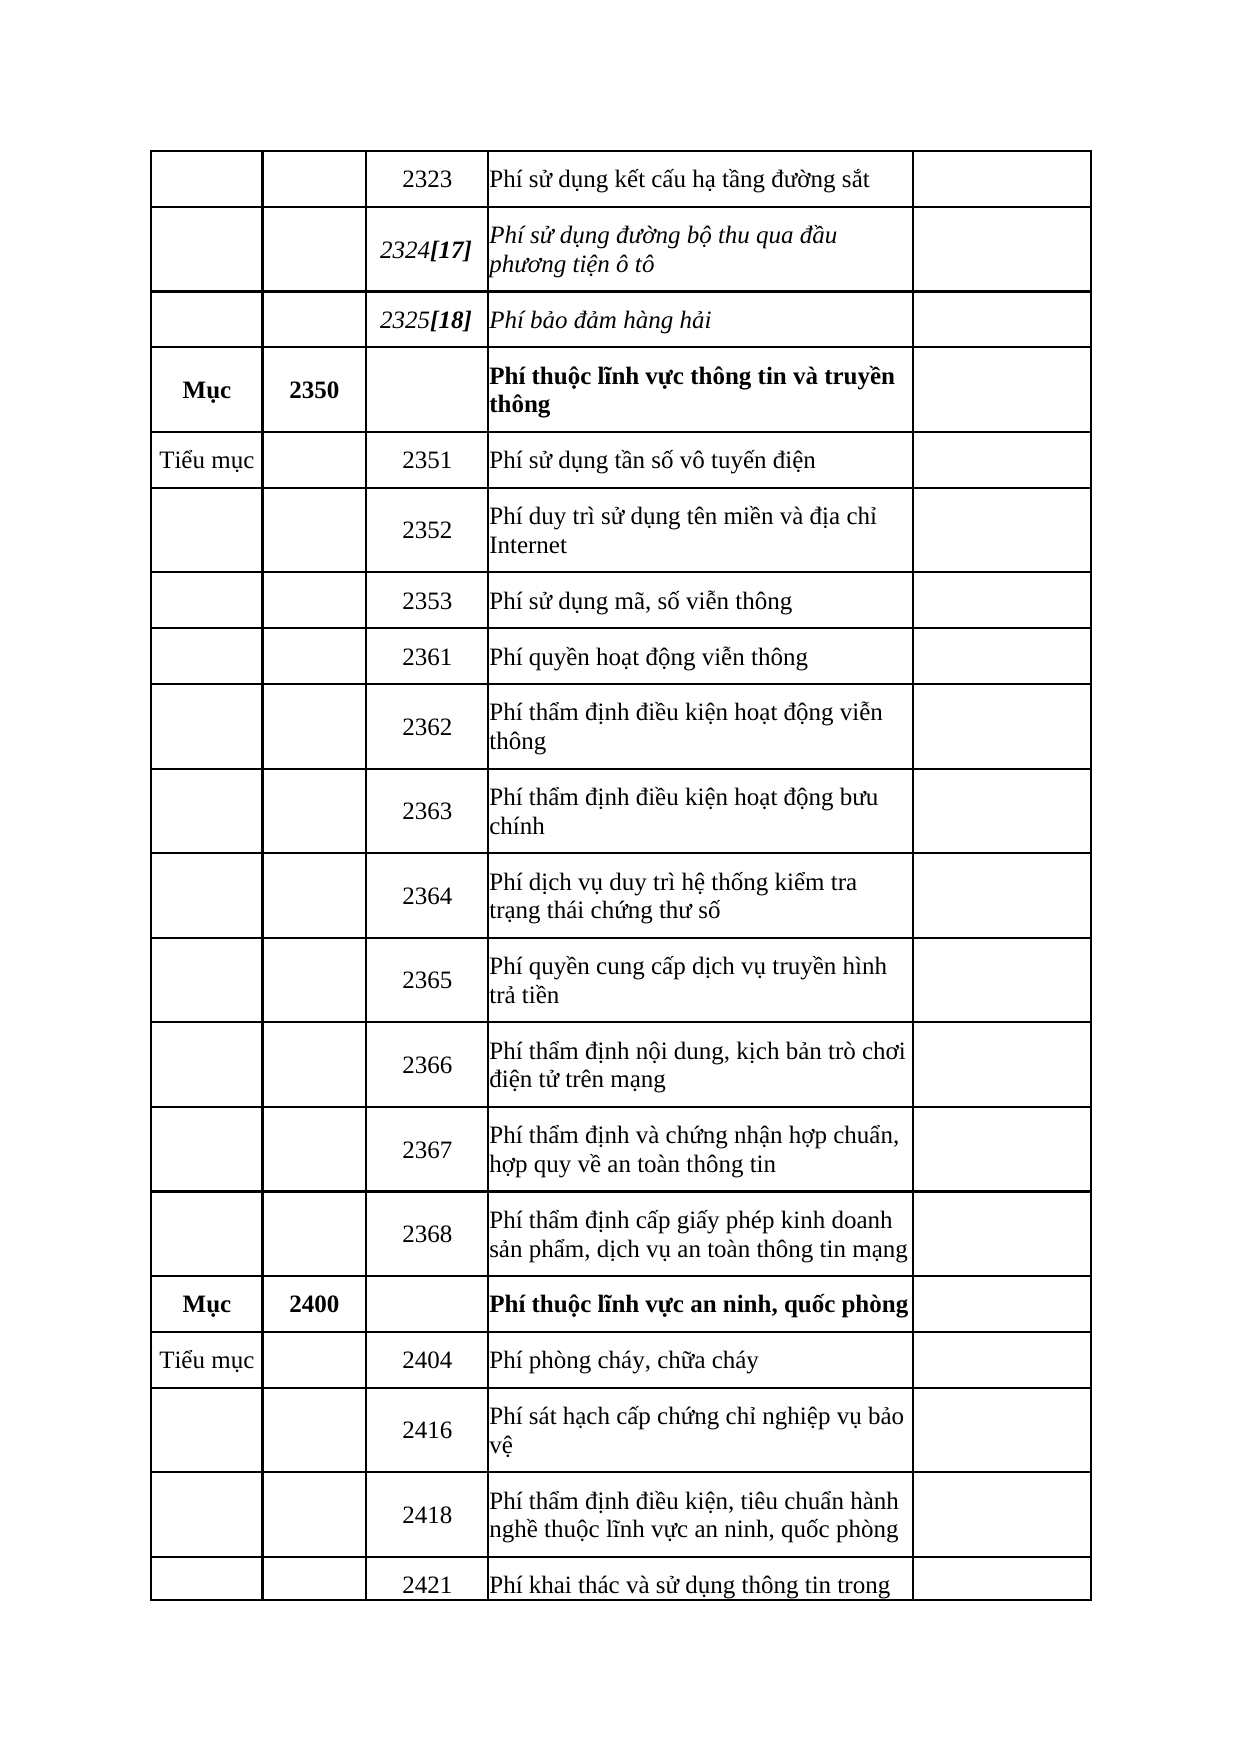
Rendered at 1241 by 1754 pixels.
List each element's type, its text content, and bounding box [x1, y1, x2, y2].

table_cell Phí thuộc lĩnh vực thông tin và truyền thông [489, 348, 912, 431]
table_cell [152, 489, 261, 571]
table_cell [152, 1473, 261, 1556]
table_cell [264, 1108, 365, 1190]
table_cell 2416 [367, 1389, 487, 1471]
table_cell Tiểu mục [152, 433, 261, 487]
table_cell Phí thẩm định điều kiện, tiêu chuẩn hành nghề thuộc lĩnh vực an ninh, quốc phòng [489, 1473, 912, 1556]
table_cell [264, 1473, 365, 1556]
table_cell [367, 348, 487, 431]
table_cell [914, 629, 1090, 683]
table_cell [152, 573, 261, 627]
table_cell 2366 [367, 1023, 487, 1106]
table_cell Mục [152, 1277, 261, 1331]
table_cell [264, 1193, 365, 1275]
table_cell [914, 939, 1090, 1021]
table_cell Mục [152, 348, 261, 431]
table_cell [264, 685, 365, 767]
table_cell Phí thẩm định và chứng nhận hợp chuẩn, hợp quy về an toàn thông tin [489, 1108, 912, 1190]
table_cell [264, 629, 365, 683]
table_cell [914, 1277, 1090, 1331]
table_cell Phí quyền hoạt động viễn thông [489, 629, 912, 683]
table_cell Phí phòng cháy, chữa cháy [489, 1333, 912, 1387]
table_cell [489, 1558, 912, 1599]
table_cell 2361 [367, 629, 487, 683]
table_cell 2421 [367, 1558, 487, 1599]
table_cell [152, 1108, 261, 1190]
table_cell [914, 489, 1090, 571]
table_cell Phí dịch vụ duy trì hệ thống kiểm tra trạng thái chứng thư số [489, 854, 912, 937]
table_cell [264, 208, 365, 290]
table_cell [914, 1023, 1090, 1106]
table_cell [152, 685, 261, 767]
table_cell [152, 770, 261, 852]
table_cell [914, 293, 1090, 346]
table_cell Phí quyền cung cấp dịch vụ truyền hình trả tiền [489, 939, 912, 1021]
table_cell 2351 [367, 433, 487, 487]
table_cell [152, 629, 261, 683]
table_cell 2363 [367, 770, 487, 852]
table_cell Phí thẩm định điều kiện hoạt động bưu chính [489, 770, 912, 852]
table_cell 2352 [367, 489, 487, 571]
table_cell 2368 [367, 1193, 487, 1275]
table_cell [914, 152, 1090, 206]
table_cell [914, 1333, 1090, 1387]
table_cell [914, 1108, 1090, 1190]
table_cell Phí thẩm định nội dung, kịch bản trò chơi điện tử trên mạng [489, 1023, 912, 1106]
table_cell 2362 [367, 685, 487, 767]
table_cell 2350 [264, 348, 365, 431]
table_cell [152, 1558, 261, 1599]
table_cell [152, 1193, 261, 1275]
table_cell [264, 293, 365, 346]
table_cell [152, 854, 261, 937]
table_cell [152, 152, 261, 206]
table_cell [367, 1277, 487, 1331]
table_cell [914, 348, 1090, 431]
table_cell [264, 489, 365, 571]
table_cell Tiểu mục [152, 1333, 261, 1387]
table_cell [264, 573, 365, 627]
table_cell [264, 1389, 365, 1471]
table_cell [152, 293, 261, 346]
table_cell Phí thẩm định cấp giấy phép kinh doanh sản phẩm, dịch vụ an toàn thông tin mạng [489, 1193, 912, 1275]
table_cell [152, 1023, 261, 1106]
table_cell Phí sử dụng đường bộ thu qua đầu phương tiện ô tô [489, 208, 912, 290]
table_cell Phí thẩm định điều kiện hoạt động viễn thông [489, 685, 912, 767]
table_cell [914, 573, 1090, 627]
table_cell 2404 [367, 1333, 487, 1387]
table_cell [914, 1558, 1090, 1599]
table_cell [264, 770, 365, 852]
table_cell [264, 854, 365, 937]
table_cell [914, 208, 1090, 290]
table_cell [264, 152, 365, 206]
table_cell [914, 1389, 1090, 1471]
table_cell [914, 770, 1090, 852]
table_cell [914, 854, 1090, 937]
table_cell [264, 939, 365, 1021]
table_cell Phí bảo đảm hàng hải [489, 293, 912, 346]
table_cell Phí sử dụng tần số vô tuyến điện [489, 433, 912, 487]
table_cell 2365 [367, 939, 487, 1021]
table_cell 2324[17] [367, 208, 487, 290]
table_cell Phí sử dụng mã, số viễn thông [489, 573, 912, 627]
table_cell [914, 1193, 1090, 1275]
table_cell [264, 1558, 365, 1599]
table_cell [264, 1333, 365, 1387]
table_cell [264, 1023, 365, 1106]
table_cell [914, 433, 1090, 487]
table_cell 2353 [367, 573, 487, 627]
table_cell 2367 [367, 1108, 487, 1190]
table_cell [152, 1389, 261, 1471]
table_cell 2325[18] [367, 293, 487, 346]
table_cell 2400 [264, 1277, 365, 1331]
table_cell Phí sử dụng kết cấu hạ tầng đường sắt [489, 152, 912, 206]
table_cell 2418 [367, 1473, 487, 1556]
table_cell Phí sát hạch cấp chứng chỉ nghiệp vụ bảo vệ [489, 1389, 912, 1471]
table_cell [914, 685, 1090, 767]
table_cell [152, 208, 261, 290]
table_cell Phí duy trì sử dụng tên miền và địa chỉ Internet [489, 489, 912, 571]
table_cell 2323 [367, 152, 487, 206]
table_cell [152, 939, 261, 1021]
table_cell Phí thuộc lĩnh vực an ninh, quốc phòng [489, 1277, 912, 1331]
table_cell [264, 433, 365, 487]
table_cell [914, 1473, 1090, 1556]
table_cell 2364 [367, 854, 487, 937]
